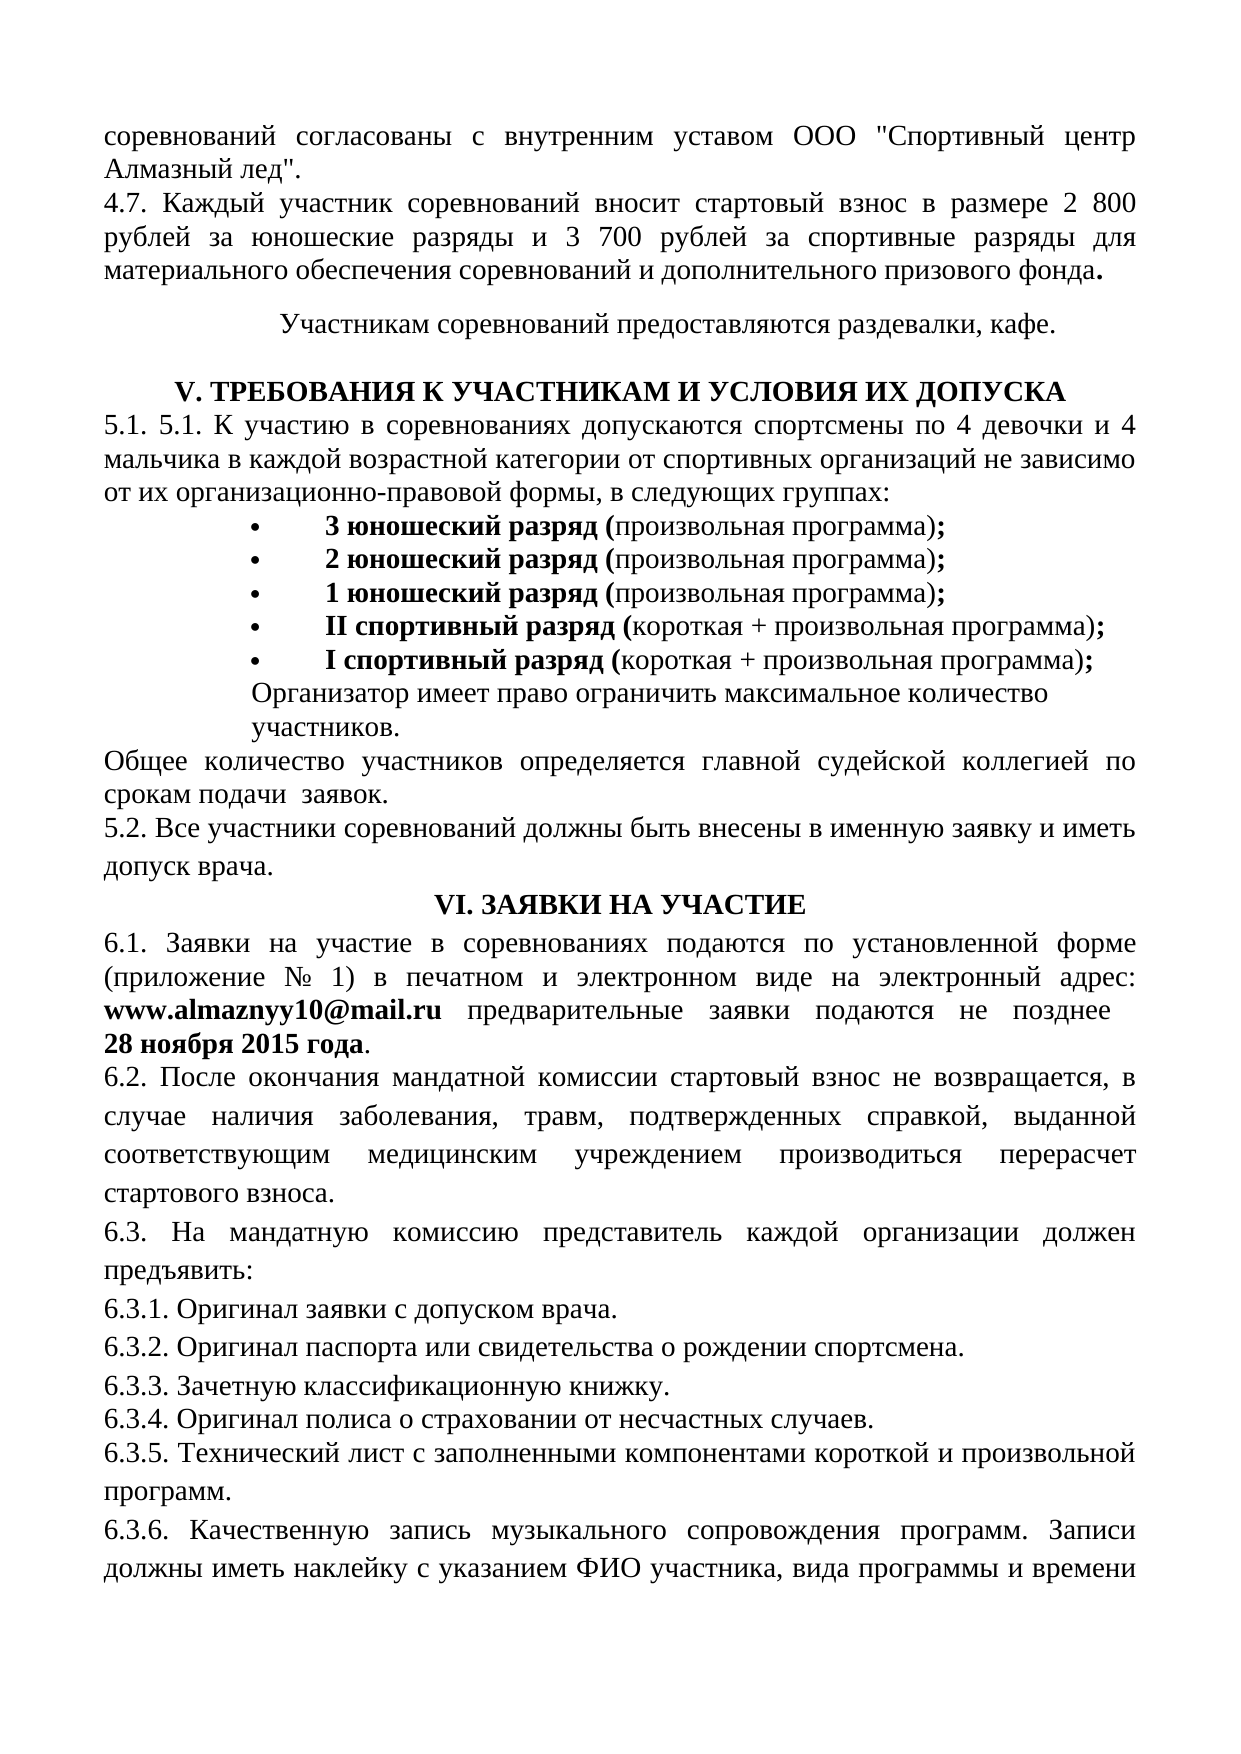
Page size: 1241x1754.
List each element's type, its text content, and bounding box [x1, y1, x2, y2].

text 6.3.5. Технический лист с заполненными компонентами короткой и произвольной программ. [103, 1435, 1137, 1507]
text 6.3.1. Оригинал заявки с допуском врача. [103, 1291, 1137, 1324]
text 6.2. После окончания мандатной комиссии стартовый взнос не возвращается, в случае наличия заболевания, травм, подтвержденных справкой, выданной соответствующим медицинским учреждением производиться перерасчет стартового взноса. [103, 1059, 1137, 1209]
text 6.3.4. Оригинал полиса о страховании от несчастных случаев. [103, 1401, 1137, 1435]
list 2 юношеский разряд (произвольная программа); [251, 541, 1137, 575]
text V. ТРЕБОВАНИЯ К УЧАСТНИКАМ И УСЛОВИЯ ИХ ДОПУСКА [103, 374, 1137, 407]
text 5.1. 5.1. К участию в соревнованиях допускаются спортсмены по 4 девочки и 4 мальчика в каждой возрастной категории от спортивных организаций не зависимо от их организационно-правовой формы, в следующих группах: [103, 407, 1137, 508]
text Общее количество участников определяется главной судейской коллегией по срокам подачи заявок. [103, 743, 1137, 810]
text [103, 1512, 1137, 1584]
list 1 юношеский разряд (произвольная программа); [251, 575, 1137, 608]
text 4.7. Каждый участник соревнований вносит стартовый взнос в размере 2 800 рублей за юношеские разряды и 3 700 рублей за спортивные разряды для материального обеспечения соревнований и дополнительного призового фонда. [103, 185, 1137, 286]
text 6.1. Заявки на участие в соревнованиях подаются по установленной форме (приложение № 1) в печатном и электронном виде на электронный адрес: www.almaznyy10@mail.ru предварительные заявки подаются не позднее 28 ноября 2015 года. [103, 925, 1137, 1059]
text VI. ЗАЯВКИ НА УЧАСТИЕ [103, 887, 1137, 920]
text 5.2. Все участники соревнований должны быть внесены в именную заявку и иметь допуск врача. [103, 810, 1137, 882]
text 6.3.2. Оригинал паспорта или свидетельства о рождении спортсмена. [103, 1329, 1137, 1363]
text Участникам соревнований предоставляются раздевалки, кафе. [133, 307, 1137, 340]
text 6.3. На мандатную комиссию представитель каждой организации должен предъявить: [103, 1214, 1137, 1286]
list II спортивный разряд (короткая + произвольная программа); [251, 608, 1137, 642]
text Организатор имеет право ограничить максимальное количество участников. [251, 676, 1137, 743]
list 3 юношеский разряд (произвольная программа); [251, 508, 1137, 541]
text 6.3.3. Зачетную классификационную книжку. [103, 1368, 1137, 1401]
list I спортивный разряд (короткая + произвольная программа); [251, 642, 1137, 676]
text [103, 118, 1137, 185]
